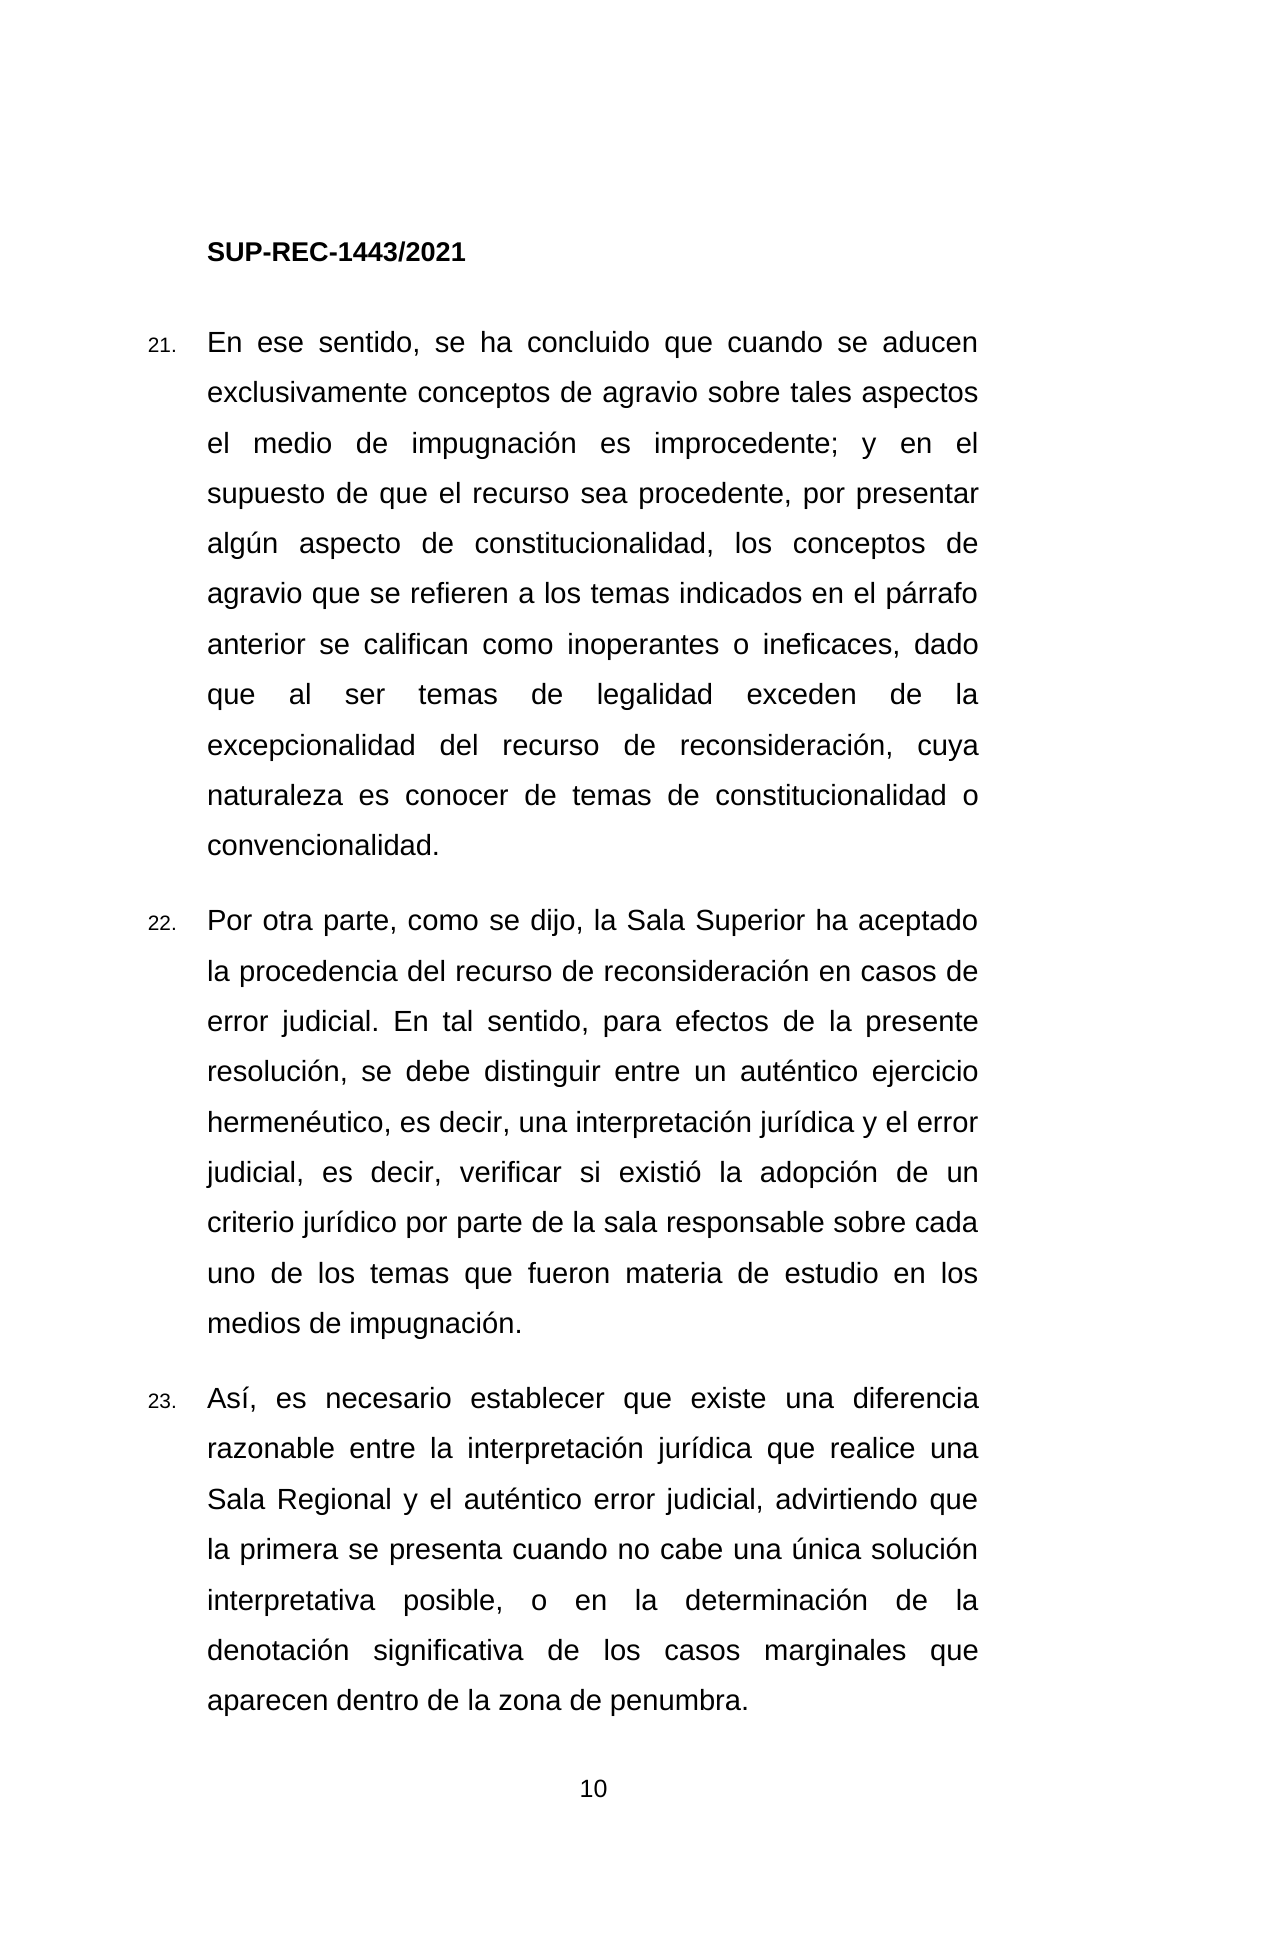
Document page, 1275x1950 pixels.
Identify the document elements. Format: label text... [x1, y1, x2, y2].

list Así, es necesario establecer que existe una diferencia razonable entre la interpretación jurídica que realice una Sala Regional y el auténtico error judicial, advirtiendo que la primera se presenta cuando no cabe una única solución interpretativa posible, o en la determinación de la denotación significativa de los casos marginales que aparecen dentro de la zona de penumbra. [148, 1381, 980, 1717]
list En ese sentido, se ha concluido que cuando se aducen exclusivamente conceptos de agravio sobre tales aspectos el medio de impugnación es improcedente; y en el supuesto de que el recurso sea procedente, por presentar algún aspecto de constitucionalidad, los conceptos de agravio que se refieren a los temas indicados en el párrafo anterior se califican como inoperantes o ineficaces, dado que al ser temas de legalidad exceden de la excepcionalidad del recurso de reconsideración, cuya naturaleza es conocer de temas de constitucionalidad o convencionalidad. [148, 325, 980, 862]
list Por otra parte, como se dijo, la Sala Superior ha aceptado la procedencia del recurso de reconsideración en casos de error judicial. En tal sentido, para efectos de la presente resolución, se debe distinguir entre un auténtico ejercicio hermenéutico, es decir, una interpretación jurídica y el error judicial, es decir, verificar si existió la adopción de un criterio jurídico por parte de la sala responsable sobre cada uno de los temas que fueron materia de estudio en los medios de impugnación. [148, 903, 980, 1339]
